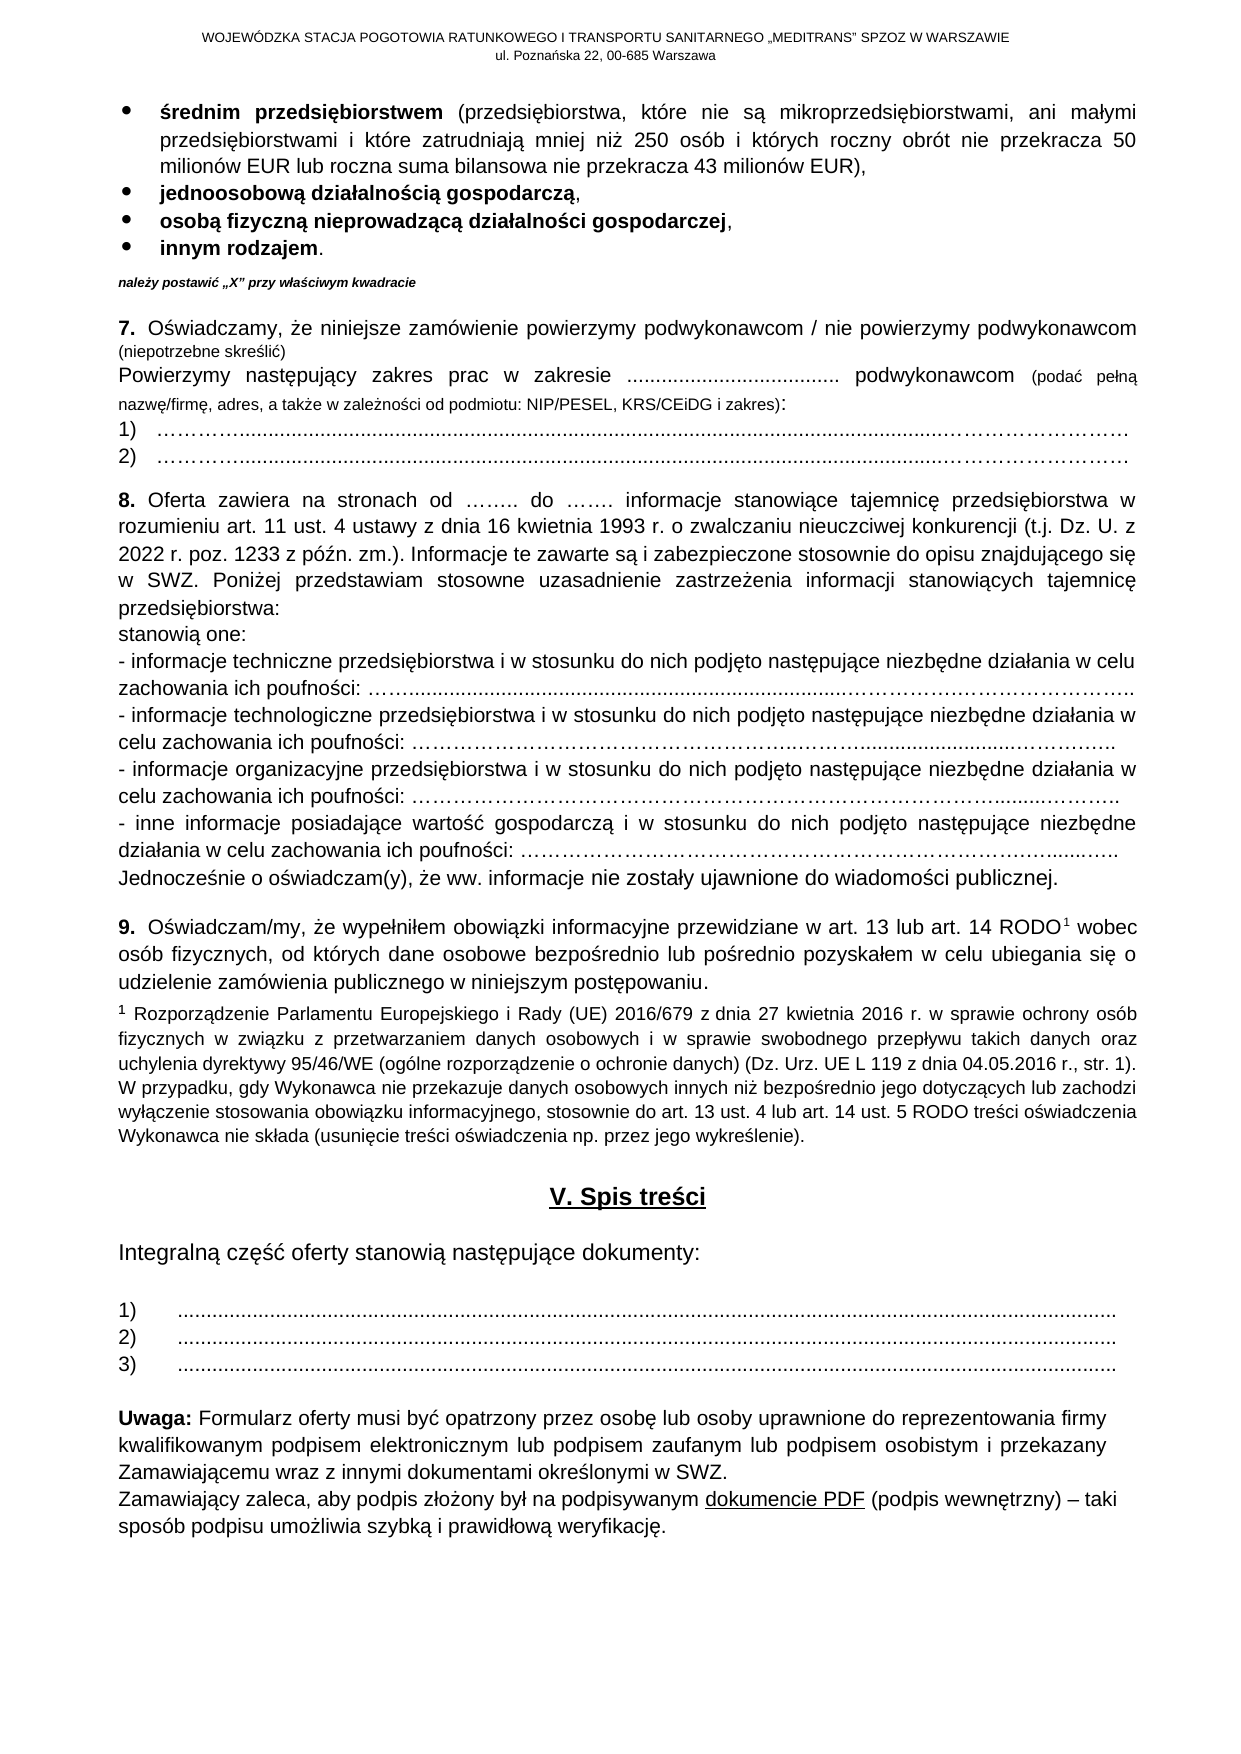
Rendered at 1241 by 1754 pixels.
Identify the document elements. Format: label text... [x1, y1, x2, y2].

text - inne informacje posiadające wartość gospodarczą i w stosunku do nich podjęto następujące niezbędne działania w celu zachowania ich poufności: ……………………………………………………………….….......….. [118, 811, 1137, 862]
text V. Spis treści [118, 1182, 1137, 1211]
text - informacje technologiczne przedsiębiorstwa i w stosunku do nich podjęto następujące niezbędne działania w celu zachowania ich poufności: ………………………………………………..………...........................……….….. [118, 703, 1137, 754]
text należy postawić „X” przy właściwym kwadracie [118, 275, 1137, 301]
list ................................................................................................................................................................... [118, 1325, 1137, 1349]
list osobą fizyczną nieprowadzącą działalności gospodarczej, [122, 208, 1137, 233]
text Uwaga: Formularz oferty musi być opatrzony przez osobę lub osoby uprawnione do reprezentowania firmy kwalifikowanym podpisem elektronicznym lub podpisem zaufanym lub podpisem osobistym i przekazany Zamawiającemu wraz z innymi dokumentami określonymi w SWZ. [118, 1406, 1108, 1484]
text W przypadku, gdy Wykonawca nie przekazuje danych osobowych innych niż bezpośrednio jego dotyczących lub zachodzi wyłączenie stosowania obowiązku informacyjnego, stosownie do art. 13 ust. 4 lub art. 14 ust. 5 RODO treści oświadczenia Wykonawca nie składa (usunięcie treści oświadczenia np. przez jego wykreślenie). [118, 1077, 1137, 1147]
text stanowią one: [118, 622, 1137, 646]
text Powierzymy następujący zakres prac w zakresie ..................................... podwykonawcom (podać pełną nazwę/firmę, adres, a także w zależności od podmiotu: NIP/PESEL, KRS/CEiDG i zakres): [118, 363, 1137, 414]
list ................................................................................................................................................................... [118, 1298, 1137, 1322]
list jednoosobową działalnością gospodarczą, [122, 181, 1137, 206]
list ................................................................................................................................................................... [118, 1352, 1137, 1376]
text - informacje techniczne przedsiębiorstwa i w stosunku do nich podjęto następujące niezbędne działania w celu zachowania ich poufności: ……............................................................................…………….…………………….. [118, 649, 1137, 700]
list innym rodzajem. [122, 236, 1137, 261]
list …………..........................................................................................................................……………………… [118, 444, 1137, 468]
text ¹ Rozporządzenie Parlamentu Europejskiego i Rady (UE) 2016/679 z dnia 27 kwietnia 2016 r. w sprawie ochrony osób fizycznych w związku z przetwarzaniem danych osobowych i w sprawie swobodnego przepływu takich danych oraz uchylenia dyrektywy 95/46/WE (ogólne rozporządzenie o ochronie danych) (Dz. Urz. UE L 119 z dnia 04.05.2016 r., str. 1). [118, 1000, 1137, 1074]
list Oświadczamy, że niniejsze zamówienie powierzymy podwykonawcom / nie powierzymy podwykonawcom (niepotrzebne skreślić) [118, 315, 1137, 361]
text Integralną część oferty stanowią następujące dokumenty: [118, 1239, 1137, 1265]
text Jednocześnie o oświadczam(y), że ww. informacje nie zostały ujawnione do wiadomości publicznej. [118, 865, 1137, 890]
list Oferta zawiera na stronach od …….. do ……. informacje stanowiące tajemnicę przedsiębiorstwa w rozumieniu art. 11 ust. 4 ustawy z dnia 16 kwietnia 1993 r. o zwalczaniu nieuczciwej konkurencji (t.j. Dz. U. z 2022 r. poz. 1233 z późn. zm.). Informacje te zawarte są i zabezpieczone stosownie do opisu znajdującego się w SWZ. Poniżej przedstawiam stosowne uzasadnienie zastrzeżenia informacji stanowiących tajemnicę przedsiębiorstwa: [118, 487, 1137, 619]
text Zamawiający zaleca, aby podpis złożony był na podpisywanym dokumencie PDF (podpis wewnętrzny) – taki sposób podpisu umożliwia szybką i prawidłową weryfikację. [118, 1487, 1137, 1538]
list …………..........................................................................................................................……………………… [118, 417, 1137, 441]
list Oświadczam/my, że wypełniłem obowiązki informacyjne przewidziane w art. 13 lub art. 14 RODO1 wobec osób fizycznych, od których dane osobowe bezpośrednio lub pośrednio pozyskałem w celu ubiegania się o udzielenie zamówienia publicznego w niniejszym postępowaniu. [118, 915, 1137, 994]
text - informacje organizacyjne przedsiębiorstwa i w stosunku do nich podjęto następujące niezbędne działania w celu zachowania ich poufności: ………………………………………………………………………….........……….. [118, 757, 1137, 808]
list średnim przedsiębiorstwem (przedsiębiorstwa, które nie są mikroprzedsiębiorstwami, ani małymi przedsiębiorstwami i które zatrudniają mniej niż 250 osób i których roczny obrót nie przekracza 50 milionów EUR lub roczna suma bilansowa nie przekracza 43 milionów EUR), [122, 100, 1137, 178]
